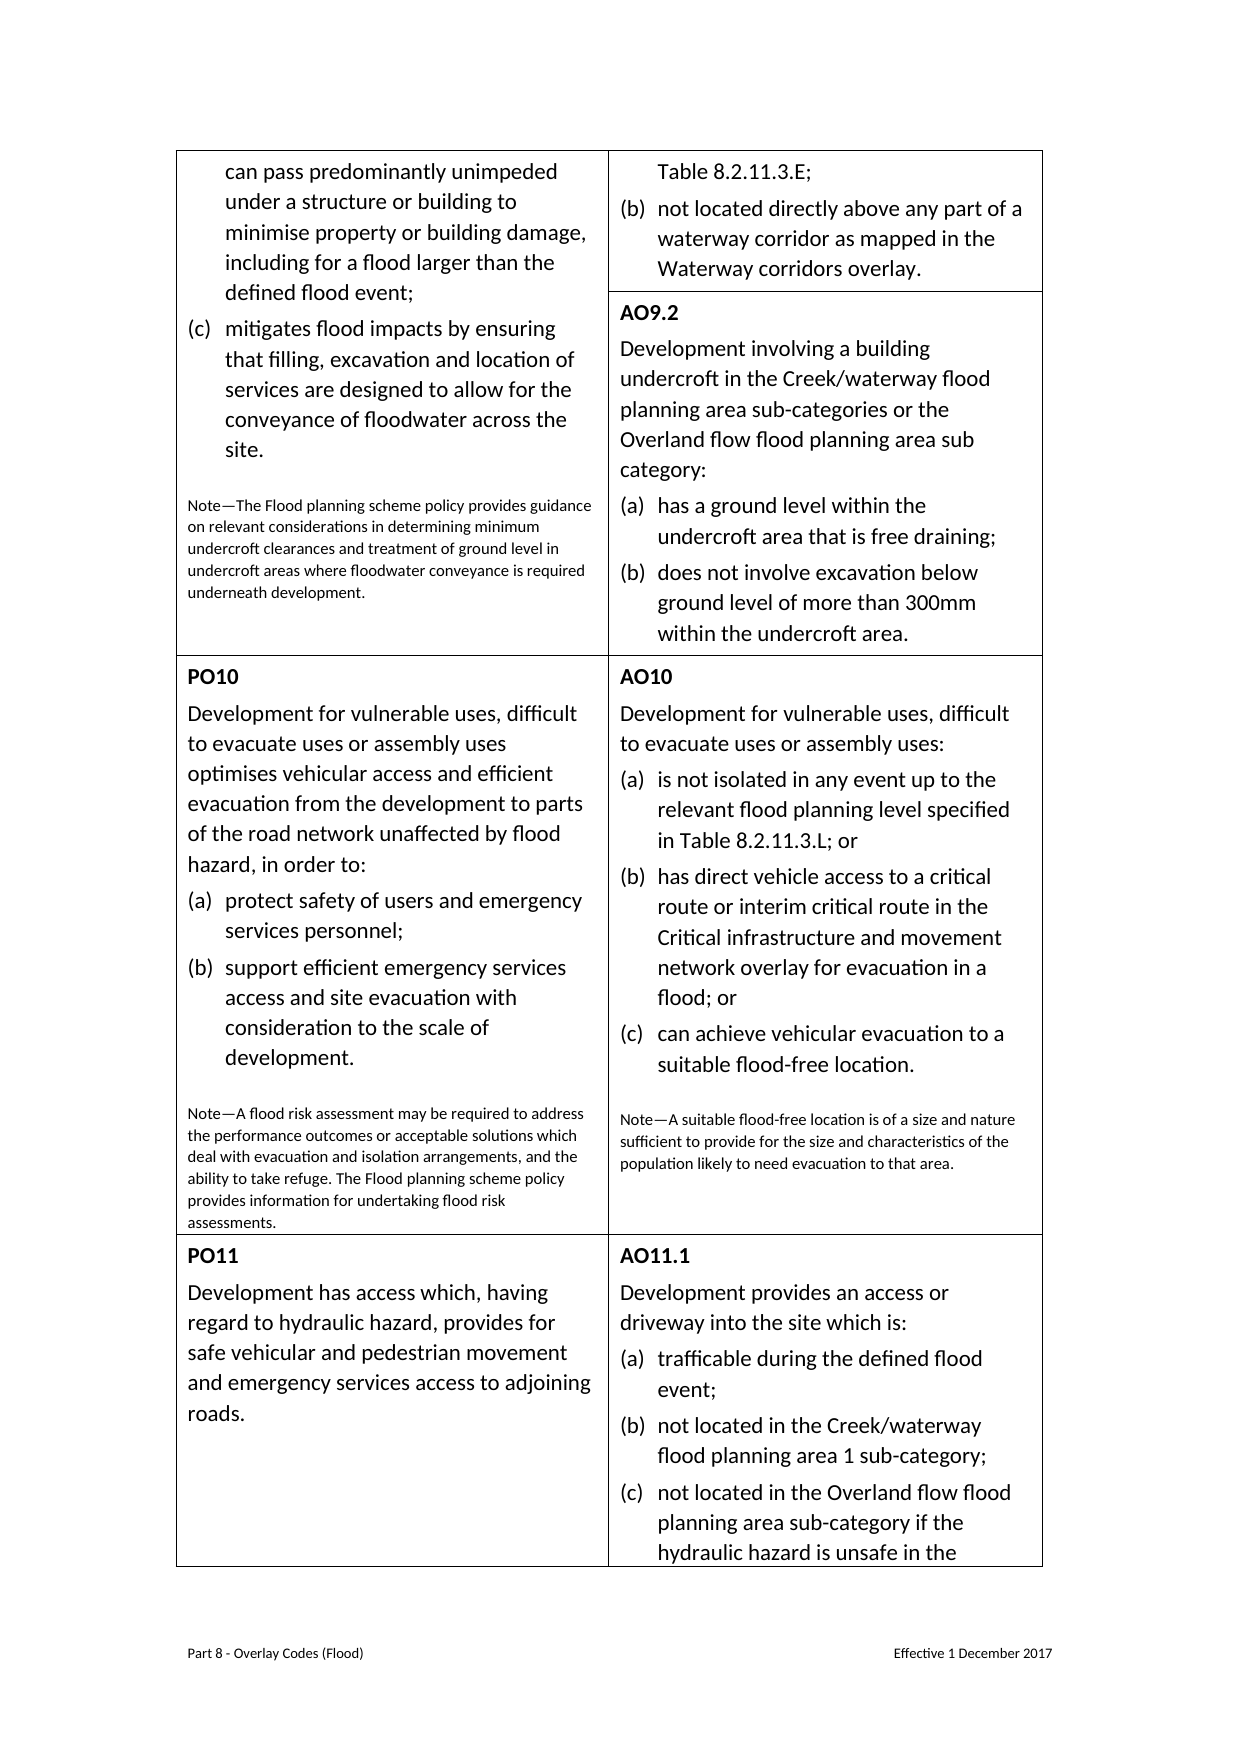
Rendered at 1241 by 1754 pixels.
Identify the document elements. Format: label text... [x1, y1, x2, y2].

table_cell AO10 Development for vulnerable uses, difficult to evacuate uses or assembly uses: is not isolated in any event up to the relevant flood planning level specified in Table 8.2.11.3.L; or has direct vehicle access to a critical route or interim critical route in the Critical infrastructure and movement network overlay for evacuation in a flood; or can achieve vehicular evacuation to a suitable flood-free location. Note—A suitable flood-free location is of a size and nature sufficient to provide for the size and characteristics of the population likely to need evacuation to that area. [609, 656, 1042, 1234]
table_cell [609, 1235, 1042, 1566]
table_cell AO9.2 Development involving a building undercroft in the Creek/waterway flood planning area sub-categories or the Overland flow flood planning area sub category: has a ground level within the undercroft area that is free draining; does not involve excavation below ground level of more than 300mm within the undercroft area. [609, 292, 1042, 655]
table_cell PO10 Development for vulnerable uses, difficult to evacuate uses or assembly uses optimises vehicular access and efficient evacuation from the development to parts of the road network unaffected by flood hazard, in order to: protect safety of users and emergency services personnel; support efficient emergency services access and site evacuation with consideration to the scale of development. Note—A flood risk assessment may be required to address the performance outcomes or acceptable solutions which deal with evacuation and isolation arrangements, and the ability to take refuge. The Flood planning scheme policy provides information for undertaking flood risk assessments. [177, 656, 608, 1234]
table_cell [177, 151, 608, 655]
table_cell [609, 151, 1042, 291]
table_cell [177, 1235, 608, 1566]
